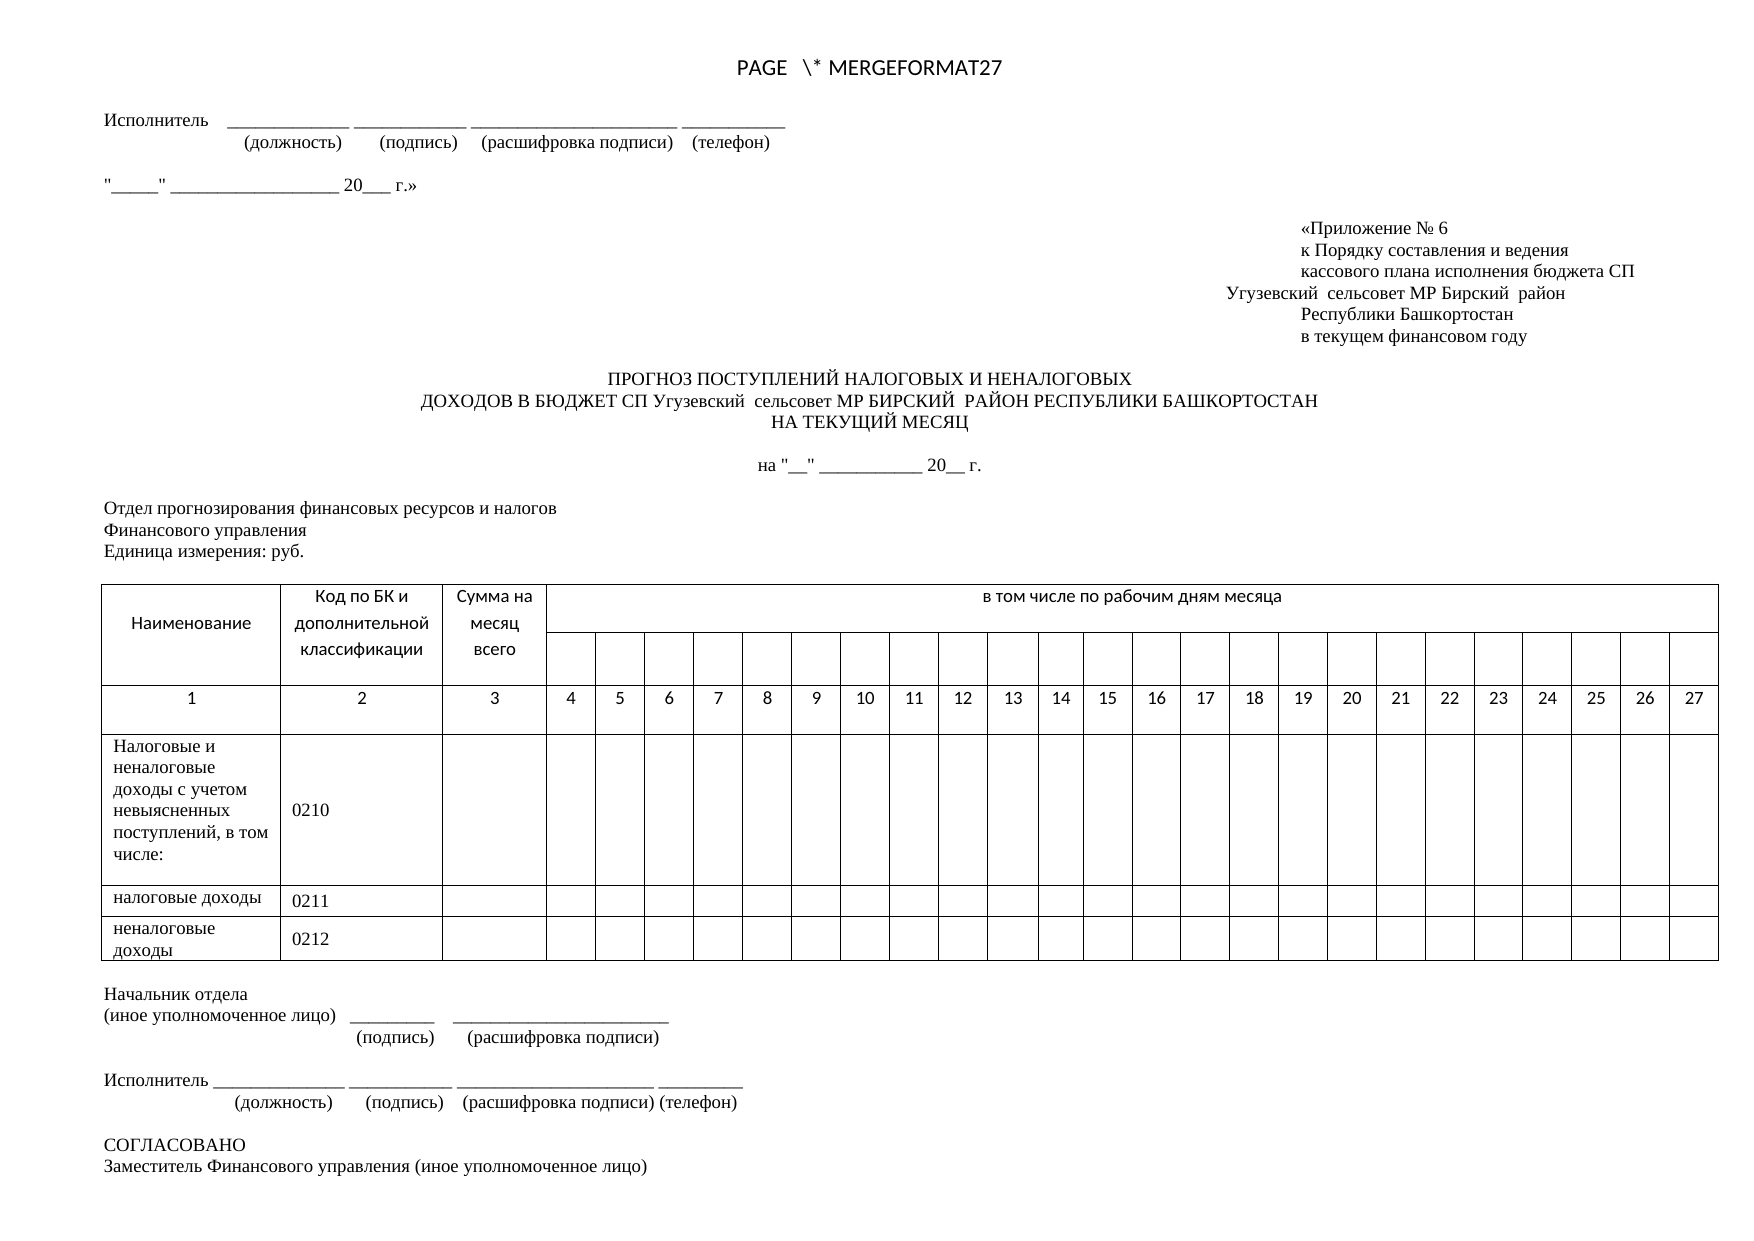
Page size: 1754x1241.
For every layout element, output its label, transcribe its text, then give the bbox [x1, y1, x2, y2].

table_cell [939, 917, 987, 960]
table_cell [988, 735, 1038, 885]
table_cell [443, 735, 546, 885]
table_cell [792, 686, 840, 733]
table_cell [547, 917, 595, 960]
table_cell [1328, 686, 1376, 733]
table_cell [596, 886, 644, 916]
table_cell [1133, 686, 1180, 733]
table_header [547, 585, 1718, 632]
text ПРОГНОЗ ПОСТУПЛЕНИЙ НАЛОГОВЫХ И НЕНАЛОГОВЫХ [103, 368, 1636, 389]
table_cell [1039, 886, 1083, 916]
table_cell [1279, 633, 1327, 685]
text (подпись) (расшифровка подписи) [103, 1026, 1636, 1047]
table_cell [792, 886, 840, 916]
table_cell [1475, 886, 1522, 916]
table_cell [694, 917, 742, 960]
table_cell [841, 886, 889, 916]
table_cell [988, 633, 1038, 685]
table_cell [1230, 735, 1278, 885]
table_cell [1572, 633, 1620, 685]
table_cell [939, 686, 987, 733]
text (иное уполномоченное лицо) _________ _______________________ [103, 1004, 1636, 1026]
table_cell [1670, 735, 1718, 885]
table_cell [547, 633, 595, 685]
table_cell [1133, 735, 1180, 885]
text ДОХОДОВ В БЮДЖЕТ СП Угузевский сельсовет МР БИРСКИЙ РАЙОН РЕСПУБЛИКИ БАШКОРТОСТАН [103, 389, 1636, 411]
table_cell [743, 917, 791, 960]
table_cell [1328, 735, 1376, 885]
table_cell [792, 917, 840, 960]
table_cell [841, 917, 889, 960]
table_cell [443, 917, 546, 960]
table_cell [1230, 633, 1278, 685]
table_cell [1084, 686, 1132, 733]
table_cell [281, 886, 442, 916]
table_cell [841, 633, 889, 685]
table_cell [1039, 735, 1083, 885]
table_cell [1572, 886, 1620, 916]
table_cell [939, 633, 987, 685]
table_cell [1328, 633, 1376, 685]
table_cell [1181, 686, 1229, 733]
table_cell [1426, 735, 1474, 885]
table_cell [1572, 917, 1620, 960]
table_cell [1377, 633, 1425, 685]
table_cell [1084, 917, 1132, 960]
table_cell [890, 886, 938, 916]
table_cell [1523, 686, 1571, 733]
text на "__" ___________ 20__ г. [103, 454, 1636, 476]
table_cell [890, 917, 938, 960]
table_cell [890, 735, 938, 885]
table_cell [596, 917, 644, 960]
text Финансового управления [103, 519, 1636, 540]
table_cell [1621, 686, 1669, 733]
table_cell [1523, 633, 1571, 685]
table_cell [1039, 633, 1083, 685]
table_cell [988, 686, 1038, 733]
text (должность) (подпись) (расшифровка подписи) (телефон) [103, 1091, 1636, 1112]
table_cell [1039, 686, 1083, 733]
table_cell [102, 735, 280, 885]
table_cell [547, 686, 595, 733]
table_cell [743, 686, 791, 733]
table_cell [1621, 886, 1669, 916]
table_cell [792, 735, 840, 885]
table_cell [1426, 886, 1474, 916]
text "_____" __________________ 20___ г.» [103, 174, 1636, 195]
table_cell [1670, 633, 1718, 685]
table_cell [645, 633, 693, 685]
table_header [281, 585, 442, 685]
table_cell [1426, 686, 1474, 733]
text в текущем финансовом году [1226, 325, 1636, 346]
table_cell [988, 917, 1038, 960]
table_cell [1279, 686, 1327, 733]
text Отдел прогнозирования финансовых ресурсов и налогов [103, 497, 1636, 519]
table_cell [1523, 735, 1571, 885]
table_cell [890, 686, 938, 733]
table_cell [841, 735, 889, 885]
text Единица измерения: руб. [103, 540, 1636, 562]
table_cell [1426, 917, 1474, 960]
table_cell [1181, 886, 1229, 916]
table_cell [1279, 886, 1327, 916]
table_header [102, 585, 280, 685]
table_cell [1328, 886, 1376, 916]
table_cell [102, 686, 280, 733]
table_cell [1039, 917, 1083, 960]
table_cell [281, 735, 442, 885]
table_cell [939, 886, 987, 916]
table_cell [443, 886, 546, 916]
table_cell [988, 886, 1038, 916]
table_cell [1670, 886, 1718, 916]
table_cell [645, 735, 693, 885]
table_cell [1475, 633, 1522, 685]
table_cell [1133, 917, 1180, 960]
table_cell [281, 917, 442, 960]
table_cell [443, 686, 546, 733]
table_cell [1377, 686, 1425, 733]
text «Приложение № 6 [1226, 217, 1636, 238]
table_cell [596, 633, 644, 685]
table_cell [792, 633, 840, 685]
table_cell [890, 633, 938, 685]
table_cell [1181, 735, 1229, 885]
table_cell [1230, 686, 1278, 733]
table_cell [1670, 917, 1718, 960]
text (должность) (подпись) (расшифровка подписи) (телефон) [103, 131, 1636, 152]
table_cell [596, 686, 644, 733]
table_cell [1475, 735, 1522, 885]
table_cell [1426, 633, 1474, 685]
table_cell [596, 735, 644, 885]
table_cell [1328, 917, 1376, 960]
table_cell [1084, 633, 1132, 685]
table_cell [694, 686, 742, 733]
text Исполнитель _____________ ____________ ______________________ ___________ [103, 109, 1636, 131]
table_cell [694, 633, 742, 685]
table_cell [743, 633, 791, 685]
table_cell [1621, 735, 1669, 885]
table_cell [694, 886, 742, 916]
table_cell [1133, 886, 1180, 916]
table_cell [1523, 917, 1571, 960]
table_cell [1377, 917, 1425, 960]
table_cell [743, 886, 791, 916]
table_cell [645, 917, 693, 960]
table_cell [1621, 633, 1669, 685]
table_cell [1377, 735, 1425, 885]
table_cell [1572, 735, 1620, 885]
text Заместитель Финансового управления (иное уполномоченное лицо) [103, 1155, 1636, 1177]
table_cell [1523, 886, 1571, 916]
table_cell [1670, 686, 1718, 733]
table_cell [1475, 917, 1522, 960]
text к Порядку составления и ведения [1226, 238, 1636, 260]
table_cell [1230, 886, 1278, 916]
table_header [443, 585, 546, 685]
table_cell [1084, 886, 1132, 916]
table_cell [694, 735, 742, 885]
text Республики Башкортостан [1226, 303, 1636, 325]
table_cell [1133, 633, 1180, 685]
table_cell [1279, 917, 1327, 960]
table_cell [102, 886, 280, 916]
text Начальник отдела [103, 983, 1636, 1004]
text кассового плана исполнения бюджета СП Угузевский сельсовет МР Бирский район [1226, 260, 1636, 303]
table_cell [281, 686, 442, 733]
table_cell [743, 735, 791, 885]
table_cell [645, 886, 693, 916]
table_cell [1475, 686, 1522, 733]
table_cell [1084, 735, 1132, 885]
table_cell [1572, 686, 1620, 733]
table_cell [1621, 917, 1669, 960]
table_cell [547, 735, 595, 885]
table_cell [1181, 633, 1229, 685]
text Исполнитель ______________ ___________ _____________________ _________ [103, 1069, 1636, 1091]
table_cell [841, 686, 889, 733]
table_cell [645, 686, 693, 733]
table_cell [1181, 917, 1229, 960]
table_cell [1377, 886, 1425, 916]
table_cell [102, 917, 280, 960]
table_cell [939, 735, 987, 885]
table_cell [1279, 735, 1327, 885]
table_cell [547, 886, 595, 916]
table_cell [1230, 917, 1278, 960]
text СОГЛАСОВАНО [103, 1134, 1636, 1155]
text НА ТЕКУЩИЙ МЕСЯЦ [103, 411, 1636, 433]
